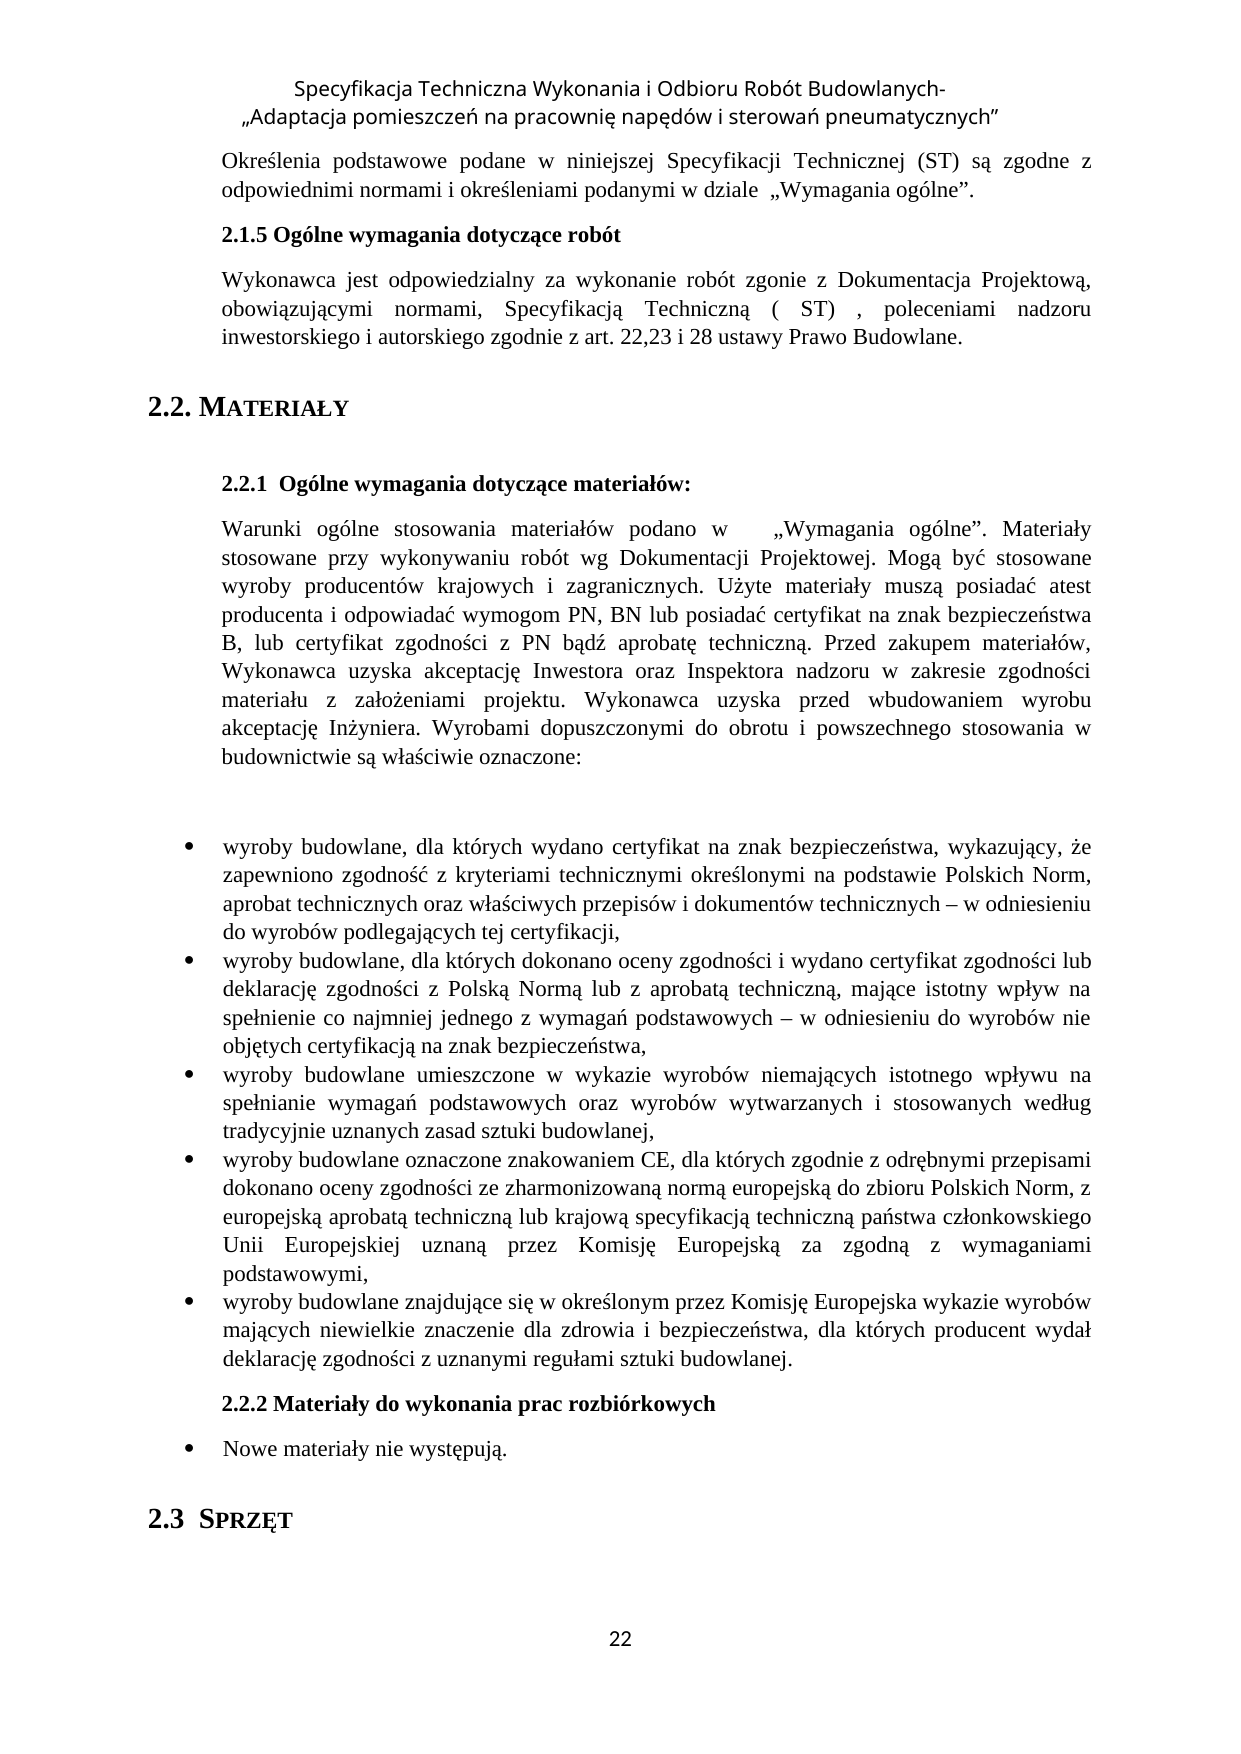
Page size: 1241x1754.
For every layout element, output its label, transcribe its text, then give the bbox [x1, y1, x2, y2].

text 2.2.2 Materiały do wykonania prac rozbiórkowych [221, 1390, 1093, 1416]
list wyroby budowlane znajdujące się w określonym przez Komisję Europejska wykazie wyrobów mających niewielkie znaczenie dla zdrowia i bezpieczeństwa, dla których producent wydał deklarację zgodności z uznanymi regułami sztuki budowlanej. [185, 1288, 1093, 1371]
text Określenia podstawowe podane w niniejszej Specyfikacji Technicznej (ST) są zgodne z odpowiednimi normami i określeniami podanymi w dziale „Wymagania ogólne”. [221, 148, 1093, 202]
text 2.1.5 Ogólne wymagania dotyczące robót [221, 221, 1093, 247]
subtitle 2.2. Materiały [148, 389, 1093, 423]
text Wykonawca jest odpowiedzialny za wykonanie robót zgonie z Dokumentacja Projektową, obowiązującymi normami, Specyfikacją Techniczną ( ST) , poleceniami nadzoru inwestorskiego i autorskiego zgodnie z art. 22,23 i 28 ustawy Prawo Budowlane. [221, 266, 1093, 349]
list wyroby budowlane, dla których wydano certyfikat na znak bezpieczeństwa, wykazujący, że zapewniono zgodność z kryteriami technicznymi określonymi na podstawie Polskich Norm, aprobat technicznych oraz właściwych przepisów i dokumentów technicznych – w odniesieniu do wyrobów podlegających tej certyfikacji, [185, 833, 1093, 945]
list Nowe materiały nie występują. [185, 1435, 1093, 1462]
list wyroby budowlane, dla których dokonano oceny zgodności i wydano certyfikat zgodności lub deklarację zgodności z Polską Normą lub z aprobatą techniczną, mające istotny wpływ na spełnienie co najmniej jednego z wymagań podstawowych – w odniesieniu do wyrobów nie objętych certyfikacją na znak bezpieczeństwa, [185, 947, 1093, 1058]
text 2.2.1 Ogólne wymagania dotyczące materiałów: [221, 470, 1093, 497]
list wyroby budowlane oznaczone znakowaniem CE, dla których zgodnie z odrębnymi przepisami dokonano oceny zgodności ze zharmonizowaną normą europejską do zbioru Polskich Norm, z europejską aprobatą techniczną lub krajową specyfikacją techniczną państwa członkowskiego Unii Europejskiej uznaną przez Komisję Europejską za zgodną z wymaganiami podstawowymi, [185, 1146, 1093, 1286]
subtitle 2.3 Sprzęt [148, 1501, 1093, 1535]
list wyroby budowlane umieszczone w wykazie wyrobów niemających istotnego wpływu na spełnianie wymagań podstawowych oraz wyrobów wytwarzanych i stosowanych według tradycyjnie uznanych zasad sztuki budowlanej, [185, 1061, 1093, 1144]
text Warunki ogólne stosowania materiałów podano w „Wymagania ogólne”. Materiały stosowane przy wykonywaniu robót wg Dokumentacji Projektowej. Mogą być stosowane wyroby producentów krajowych i zagranicznych. Użyte materiały muszą posiadać atest producenta i odpowiadać wymogom PN, BN lub posiadać certyfikat na znak bezpieczeństwa B, lub certyfikat zgodności z PN bądź aprobatę techniczną. Przed zakupem materiałów, Wykonawca uzyska akceptację Inwestora oraz Inspektora nadzoru w zakresie zgodności materiału z założeniami projektu. Wykonawca uzyska przed wbudowaniem wyrobu akceptację Inżyniera. Wyrobami dopuszczonymi do obrotu i powszechnego stosowania w budownictwie są właściwie oznaczone: [221, 515, 1093, 769]
